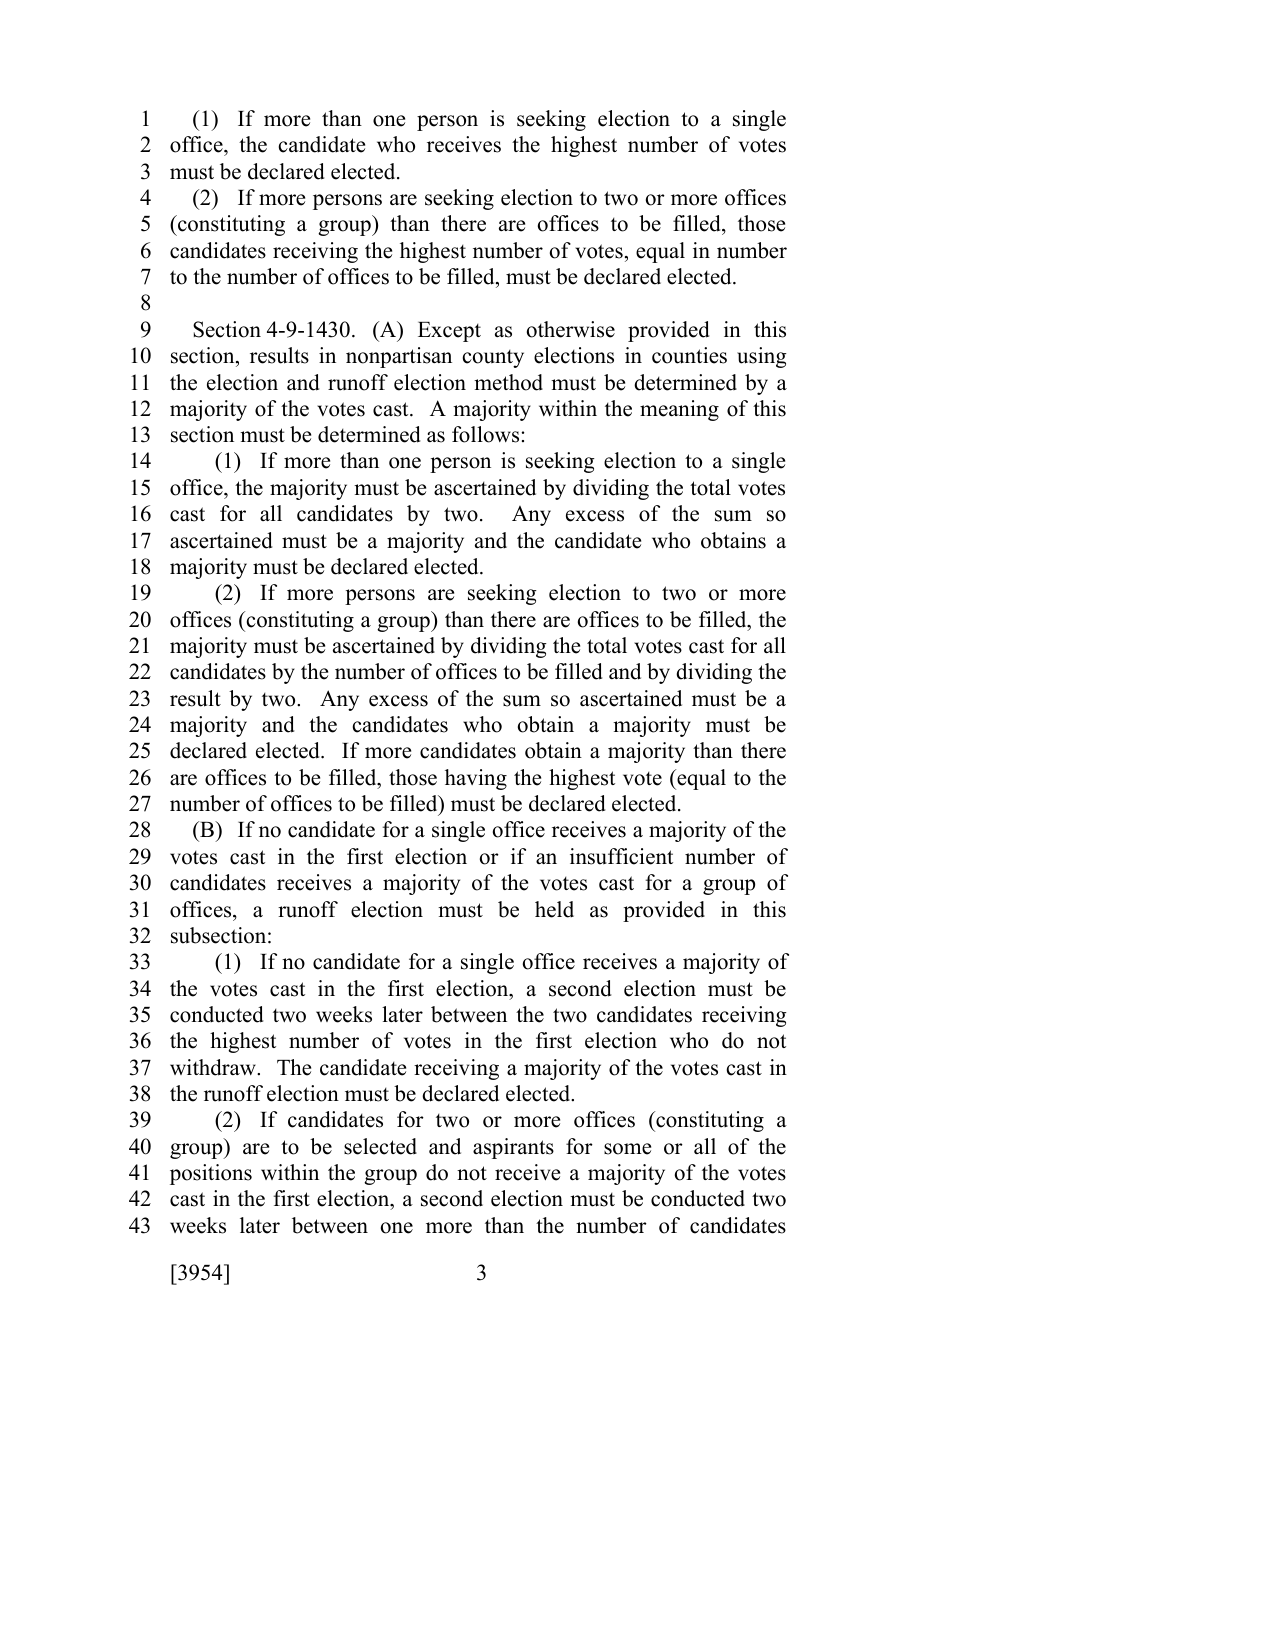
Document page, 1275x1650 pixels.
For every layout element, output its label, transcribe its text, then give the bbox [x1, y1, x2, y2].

text (2) If more persons are seeking election to two or more offices (constituting a group) than there are offices to be filled, those candidates receiving the highest number of votes, equal in number to the number of offices to be filled, must be declared elected. [169, 184, 787, 289]
text Section 4-9-1430. (A) Except as otherwise provided in this section, results in nonpartisan county elections in counties using the election and runoff election method must be determined by a majority of the votes cast. A majority within the meaning of this section must be determined as follows: [169, 316, 787, 448]
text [169, 1106, 787, 1238]
text (2) If more persons are seeking election to two or more offices (constituting a group) than there are offices to be filled, the majority must be ascertained by dividing the total votes cast for all candidates by the number of offices to be filled and by dividing the result by two. Any excess of the sum so ascertained must be a majority and the candidates who obtain a majority must be declared elected. If more candidates obtain a majority than there are offices to be filled, those having the highest vote (equal to the number of offices to be filled) must be declared elected. [169, 579, 787, 817]
text (1) If no candidate for a single office receives a majority of the votes cast in the first election, a second election must be conducted two weeks later between the two candidates receiving the highest number of votes in the first election who do not withdraw. The candidate receiving a majority of the votes cast in the runoff election must be declared elected. [169, 948, 787, 1106]
text (1) If more than one person is seeking election to a single office, the candidate who receives the highest number of votes must be declared elected. [169, 105, 787, 184]
text (B) If no candidate for a single office receives a majority of the votes cast in the first election or if an insufficient number of candidates receives a majority of the votes cast for a group of offices, a runoff election must be held as provided in this subsection: [169, 817, 787, 948]
text (1) If more than one person is seeking election to a single office, the majority must be ascertained by dividing the total votes cast for all candidates by two. Any excess of the sum so ascertained must be a majority and the candidate who obtains a majority must be declared elected. [169, 448, 787, 579]
